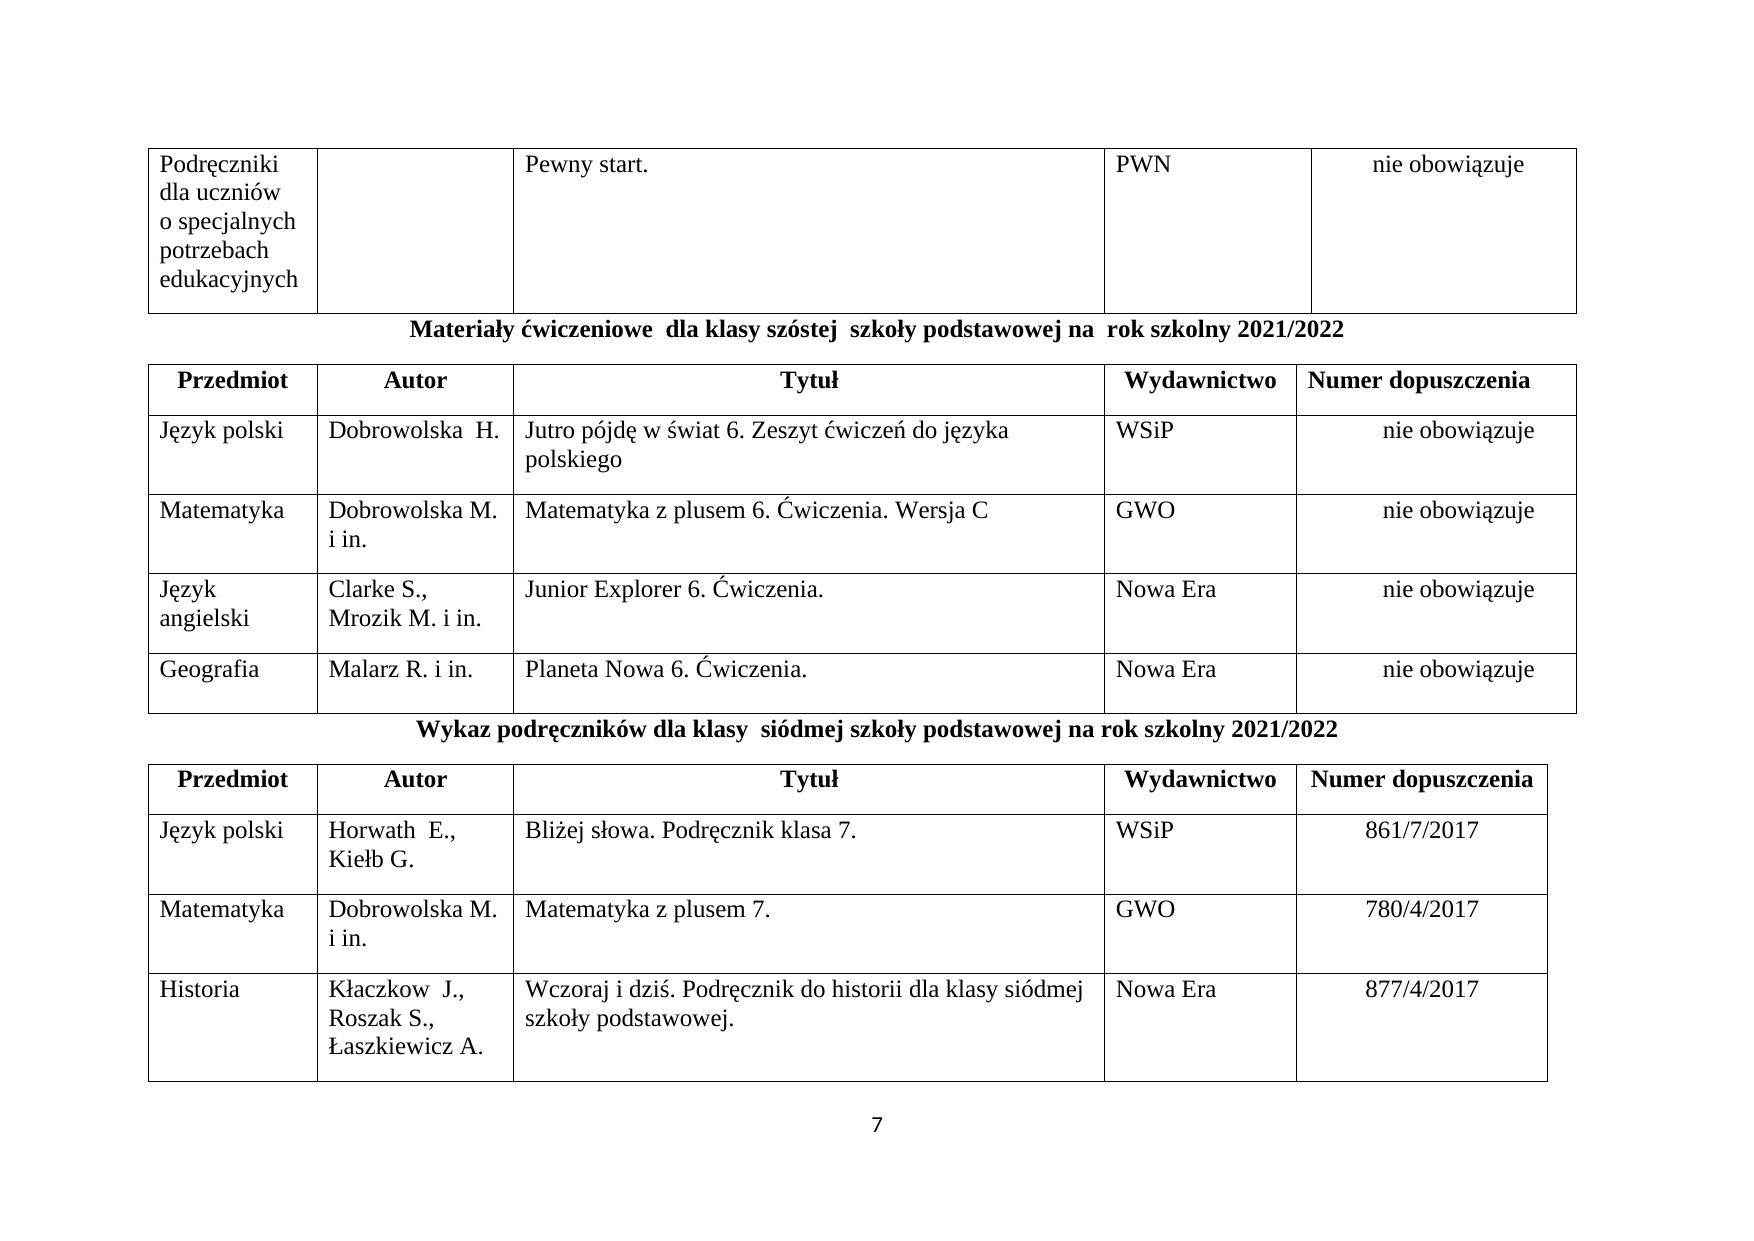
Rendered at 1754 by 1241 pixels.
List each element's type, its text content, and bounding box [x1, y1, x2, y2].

table_cell Matematyka z plusem 7. [514, 895, 1104, 973]
table_cell Matematyka [149, 895, 317, 973]
table_header Wydawnictwo [1105, 765, 1296, 814]
table_cell 877/4/2017 [1297, 974, 1547, 1081]
table_cell PWN [1105, 149, 1311, 313]
table_cell Planeta Nowa 6. Ćwiczenia. [514, 654, 1104, 713]
table_cell WSiP [1105, 815, 1296, 893]
table_cell Jutro pójdę w świat 6. Zeszyt ćwiczeń do języka polskiego [514, 416, 1104, 494]
table_cell Kłaczkow J., Roszak S., Łaszkiewicz A. [318, 974, 513, 1081]
table_cell Junior Explorer 6. Ćwiczenia. [514, 574, 1104, 653]
table_cell [318, 149, 513, 313]
table_header Wydawnictwo [1105, 365, 1296, 414]
table_cell Język polski [149, 815, 317, 893]
table_cell Pewny start. [514, 149, 1104, 313]
text Wykaz podręczników dla klasy siódmej szkoły podstawowej na rok szkolny 2021/2022 [148, 714, 1606, 743]
table_header Przedmiot [149, 765, 317, 814]
table_header Przedmiot [149, 365, 317, 414]
table_cell Matematyka z plusem 6. Ćwiczenia. Wersja C [514, 495, 1104, 573]
table_cell Dobrowolska M. i in. [318, 495, 513, 573]
table_cell nie obowiązuje [1297, 416, 1576, 494]
table_cell nie obowiązuje [1297, 574, 1576, 653]
table_cell Język angielski [149, 574, 317, 653]
table_header Autor [318, 765, 513, 814]
table_cell Clarke S., Mrozik M. i in. [318, 574, 513, 653]
table_cell 861/7/2017 [1297, 815, 1547, 893]
table_cell Nowa Era [1105, 974, 1296, 1081]
table_cell Podręczniki dla uczniów o specjalnych potrzebach edukacyjnych [149, 149, 317, 313]
table_cell Nowa Era [1105, 574, 1296, 653]
table_cell nie obowiązuje [1312, 149, 1576, 313]
table_cell Historia [149, 974, 317, 1081]
table_cell Dobrowolska M. i in. [318, 895, 513, 973]
table_cell Malarz R. i in. [318, 654, 513, 713]
table_cell GWO [1105, 895, 1296, 973]
table_cell nie obowiązuje [1297, 495, 1576, 573]
table_cell 780/4/2017 [1297, 895, 1547, 973]
table_header Numer dopuszczenia [1297, 365, 1576, 414]
table_cell nie obowiązuje [1297, 654, 1576, 713]
text Materiały ćwiczeniowe dla klasy szóstej szkoły podstawowej na rok szkolny 2021/2022 [148, 314, 1606, 343]
table_cell Geografia [149, 654, 317, 713]
table_header Tytuł [514, 365, 1104, 414]
table_cell Nowa Era [1105, 654, 1296, 713]
table_cell Bliżej słowa. Podręcznik klasa 7. [514, 815, 1104, 893]
table_cell Język polski [149, 416, 317, 494]
table_cell Horwath E., Kiełb G. [318, 815, 513, 893]
table_cell WSiP [1105, 416, 1296, 494]
table_cell GWO [1105, 495, 1296, 573]
table_header Numer dopuszczenia [1297, 765, 1547, 814]
table_header Tytuł [514, 765, 1104, 814]
table_cell Wczoraj i dziś. Podręcznik do historii dla klasy siódmej szkoły podstawowej. [514, 974, 1104, 1081]
table_cell Matematyka [149, 495, 317, 573]
table_header Autor [318, 365, 513, 414]
table_cell Dobrowolska H. [318, 416, 513, 494]
